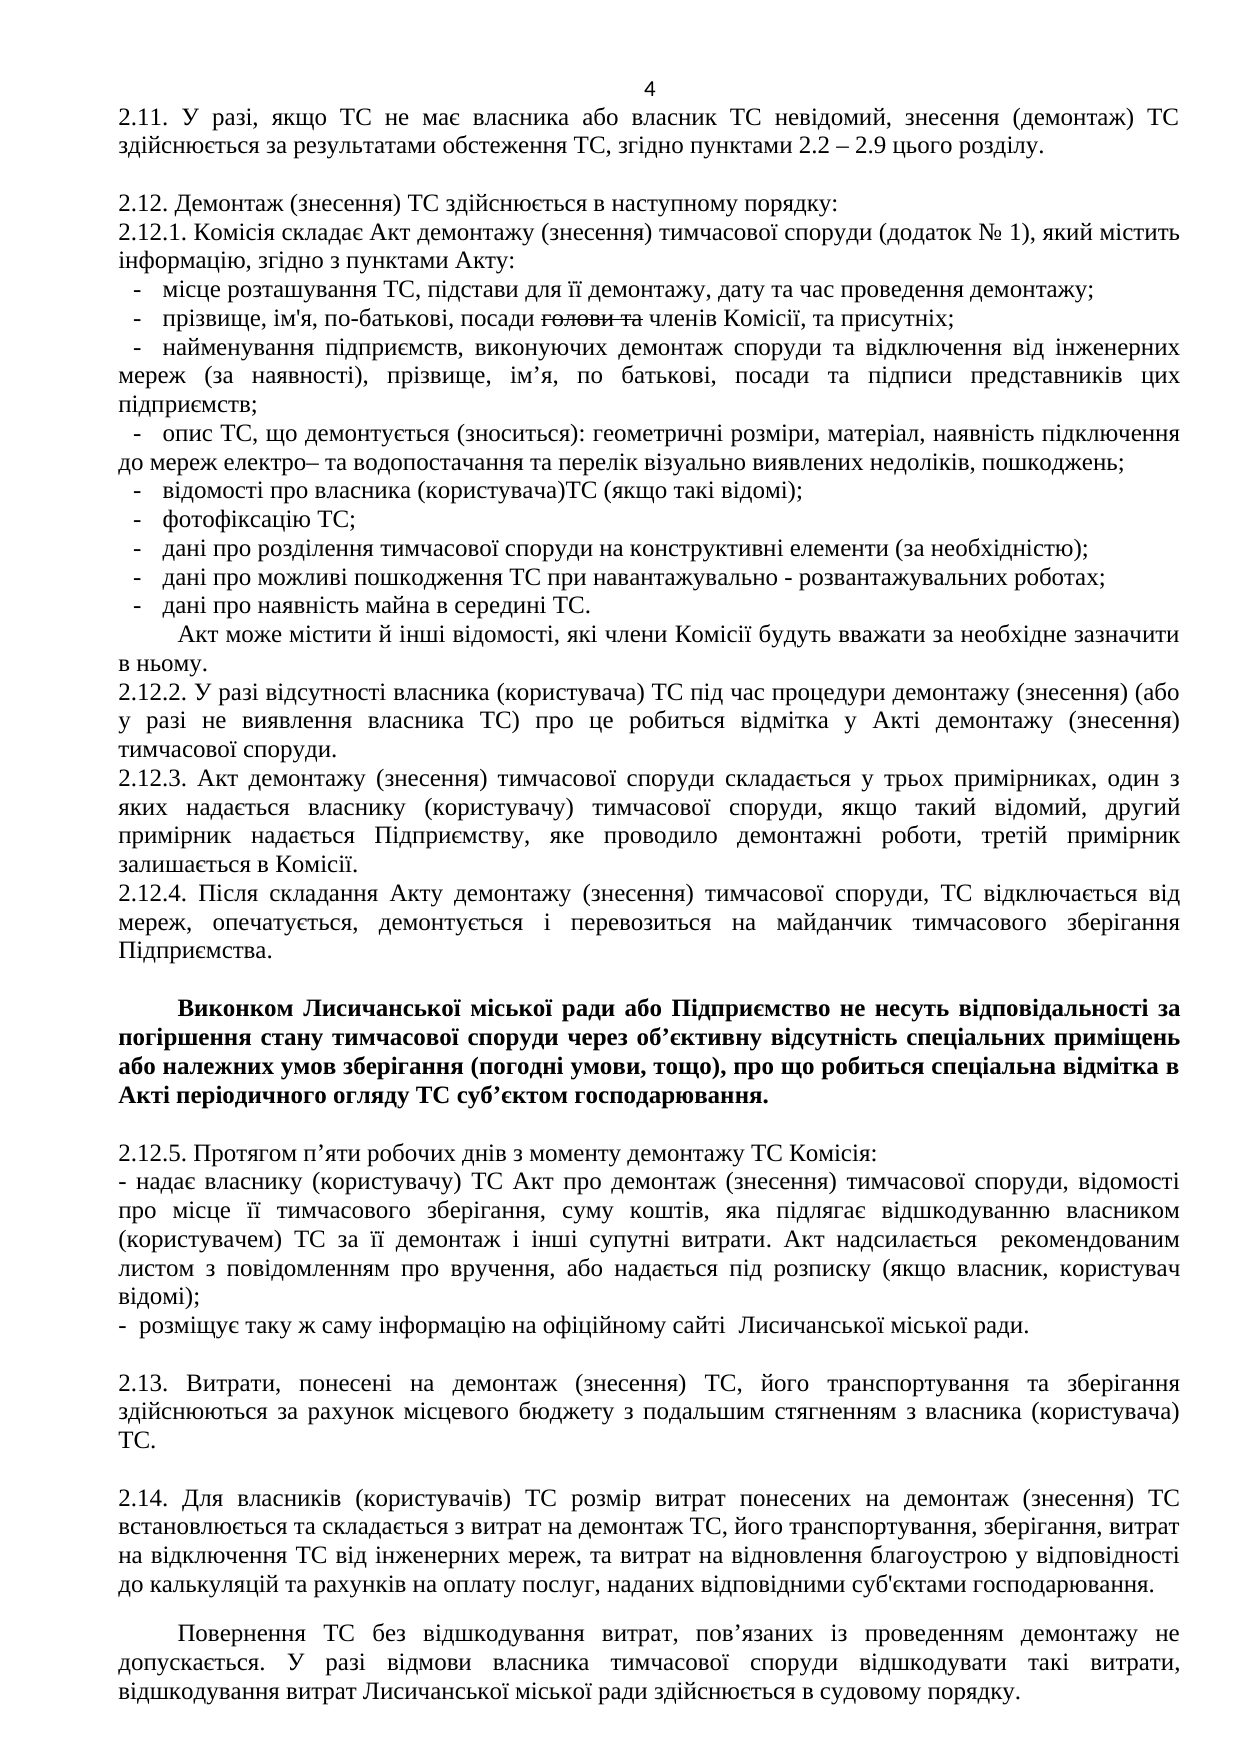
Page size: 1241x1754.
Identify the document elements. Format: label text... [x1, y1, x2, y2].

text Акт може містити й інші відомості, які члени Комісії будуть вважати за необхідне зазначити в ньому. [118, 619, 1181, 677]
text - фотофіксацію ТС; [118, 504, 1181, 533]
text - надає власнику (користувачу) ТС Акт про демонтаж (знесення) тимчасової споруди, відомості про місце її тимчасового зберігання, суму коштів, яка підлягає відшкодуванню власником (користувачем) ТС за її демонтаж і інші супутні витрати. Акт надсилається рекомендованим листом з повідомленням про вручення, або надається під розписку (якщо власник, користувач відомі); [118, 1166, 1181, 1310]
text Повернення ТС без відшкодування витрат, пов’язаних із проведенням демонтажу не допускається. У разі відмови власника тимчасової споруди відшкодувати такі витрати, відшкодування витрат Лисичанської міської ради здійснюється в судовому порядку. [118, 1618, 1181, 1705]
text - дані про розділення тимчасової споруди на конструктивні елементи (за необхідністю); [118, 533, 1181, 562]
text 2.12.5. Протягом п’яти робочих днів з моменту демонтажу ТС Комісія: [118, 1138, 1181, 1166]
text - опис ТС, що демонтується (зноситься): геометричні розміри, матеріал, наявність підключення до мереж електро– та водопостачання та перелік візуально виявлених недоліків, пошкоджень; [118, 418, 1181, 476]
text - прізвище, ім'я, по-батькові, посади голови та членів Комісії, та присутніх; [118, 303, 1181, 332]
text 2.11. У разі, якщо ТС не має власника або власник ТС невідомий, знесення (демонтаж) ТС здійснюється за результатами обстеження ТС, згідно пунктами 2.2 – 2.9 цього розділу. [118, 102, 1181, 159]
text - дані про наявність майна в середині ТС. [118, 591, 1181, 619]
text - найменування підприємств, виконуючих демонтаж споруди та відключення від інженерних мереж (за наявності), прізвище, ім’я, по батькові, посади та підписи представників цих підприємств; [118, 332, 1181, 418]
text 2.12.3. Акт демонтажу (знесення) тимчасової споруди складається у трьох примірниках, один з яких надається власнику (користувачу) тимчасової споруди, якщо такий відомий, другий примірник надається Підприємству, яке проводило демонтажні роботи, третій примірник залишається в Комісії. [118, 763, 1181, 878]
text 2.12.2. У разі відсутності власника (користувача) ТС під час процедури демонтажу (знесення) (або у разі не виявлення власника ТС) про це робиться відмітка у Акті демонтажу (знесення) тимчасової споруди. [118, 677, 1181, 763]
text - дані про можливі пошкодження ТС при навантажувально - розвантажувальних роботах; [118, 562, 1181, 591]
text - місце розташування ТС, підстави для її демонтажу, дату та час проведення демонтажу; [118, 274, 1181, 303]
text 2.12.1. Комісія складає Акт демонтажу (знесення) тимчасової споруди (додаток № 1), який містить інформацію, згідно з пунктами Акту: [118, 217, 1181, 274]
text 2.12.4. Після складання Акту демонтажу (знесення) тимчасової споруди, ТС відключається від мереж, опечатується, демонтується і перевозиться на майданчик тимчасового зберігання Підприємства. [118, 878, 1181, 964]
text 2.14. Для власників (користувачів) ТС розмір витрат понесених на демонтаж (знесення) ТС встановлюється та складається з витрат на демонтаж ТС, його транспортування, зберігання, витрат на відключення ТС від інженерних мереж, та витрат на відновлення благоустрою у відповідності до калькуляцій та рахунків на оплату послуг, наданих відповідними суб'єктами господарювання. [118, 1483, 1181, 1598]
text - розміщує таку ж саму інформацію на офіційному сайті Лисичанської міської ради. [118, 1310, 1181, 1339]
text 2.13. Витрати, понесені на демонтаж (знесення) ТС, його транспортування та зберігання здійснюються за рахунок місцевого бюджету з подальшим стягненням з власника (користувача) ТС. [118, 1368, 1181, 1454]
text 2.12. Демонтаж (знесення) ТС здійснюється в наступному порядку: [118, 188, 1181, 217]
text - відомості про власника (користувача)ТС (якщо такі відомі); [118, 476, 1181, 504]
text Виконком Лисичанської міської ради або Підприємство не несуть відповідальності за погіршення стану тимчасової споруди через об’єктивну відсутність спеціальних приміщень або належних умов зберігання (погодні умови, тощо), про що робиться спеціальна відмітка в Акті періодичного огляду ТС суб’єктом господарювання. [118, 993, 1181, 1108]
